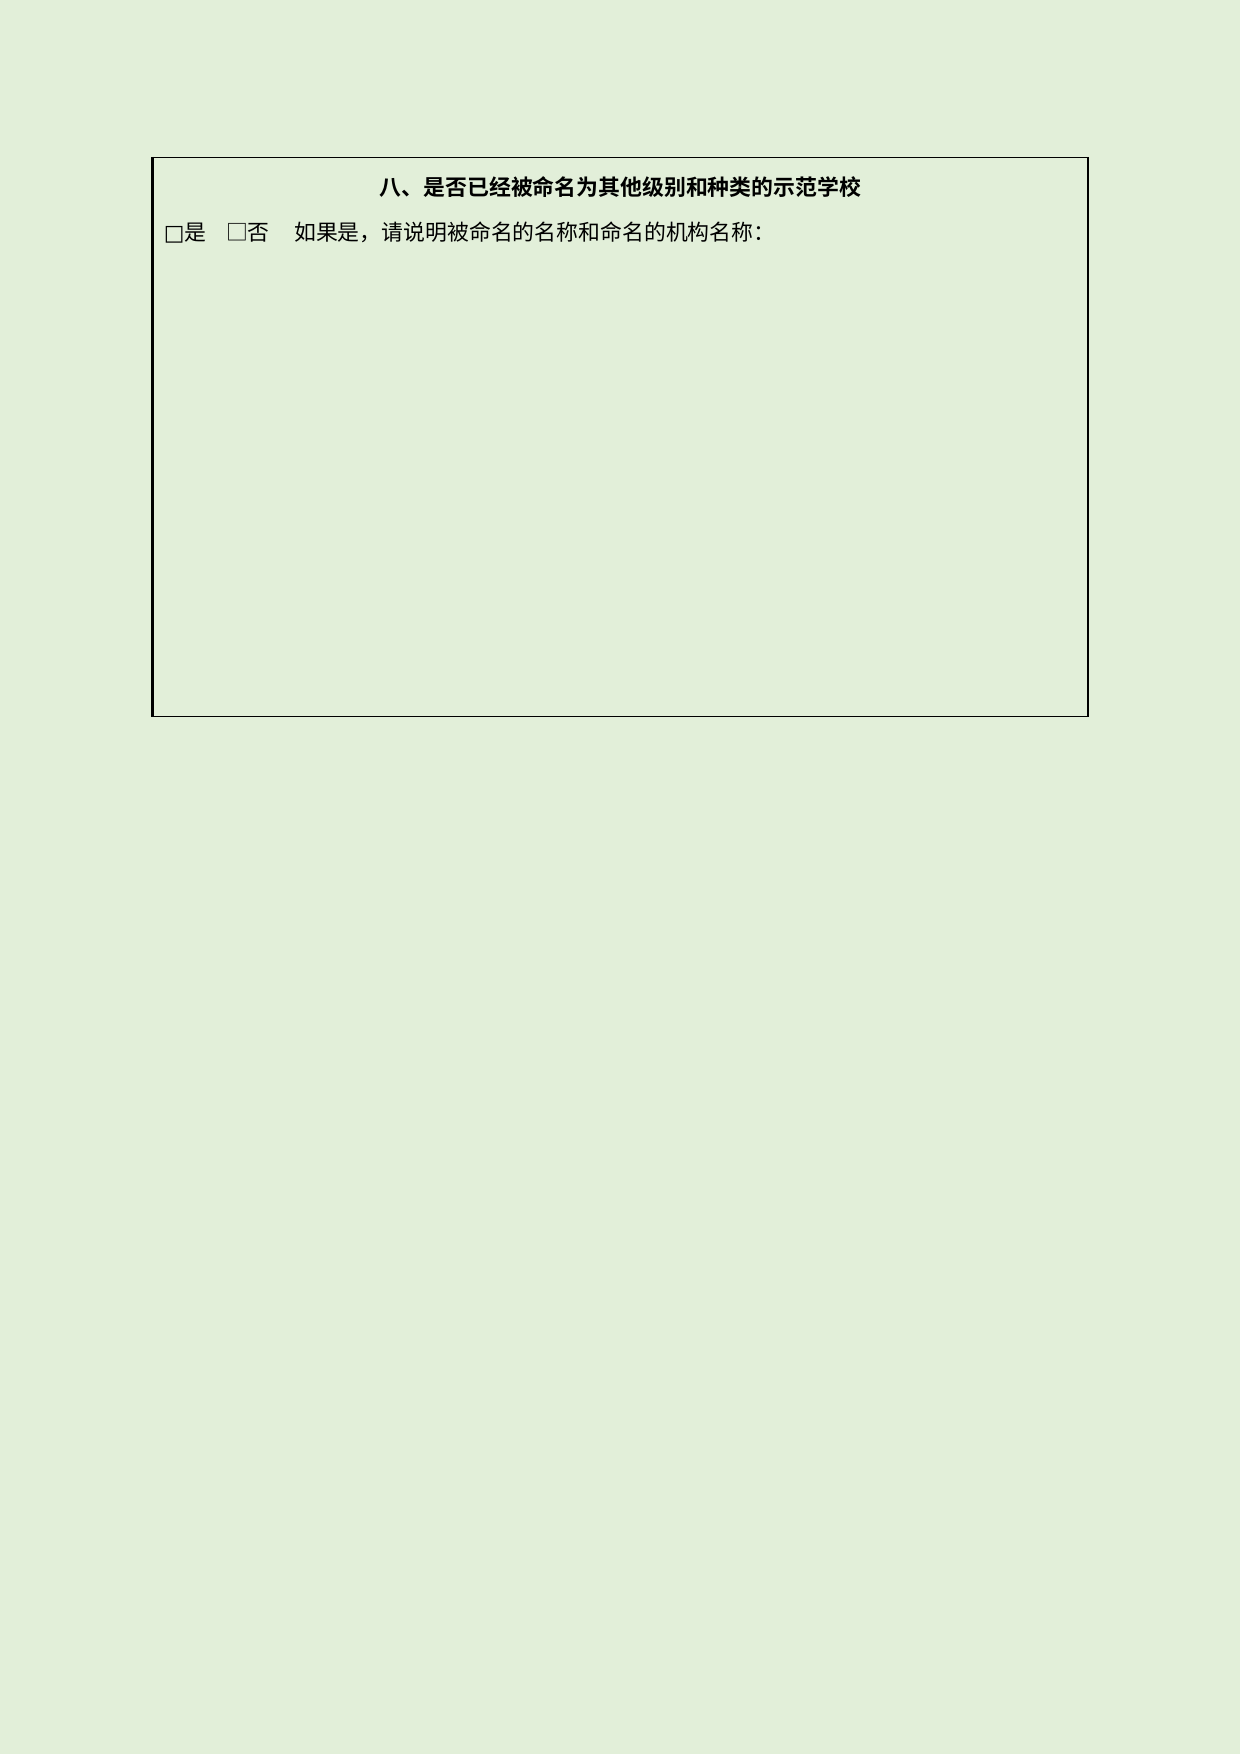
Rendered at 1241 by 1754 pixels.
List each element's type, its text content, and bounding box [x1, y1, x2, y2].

table_cell 八、是否已经被命名为其他级别和种类的示范学校 □是 □否 如果是，请说明被命名的名称和命名的机构名称： [154, 158, 1087, 716]
